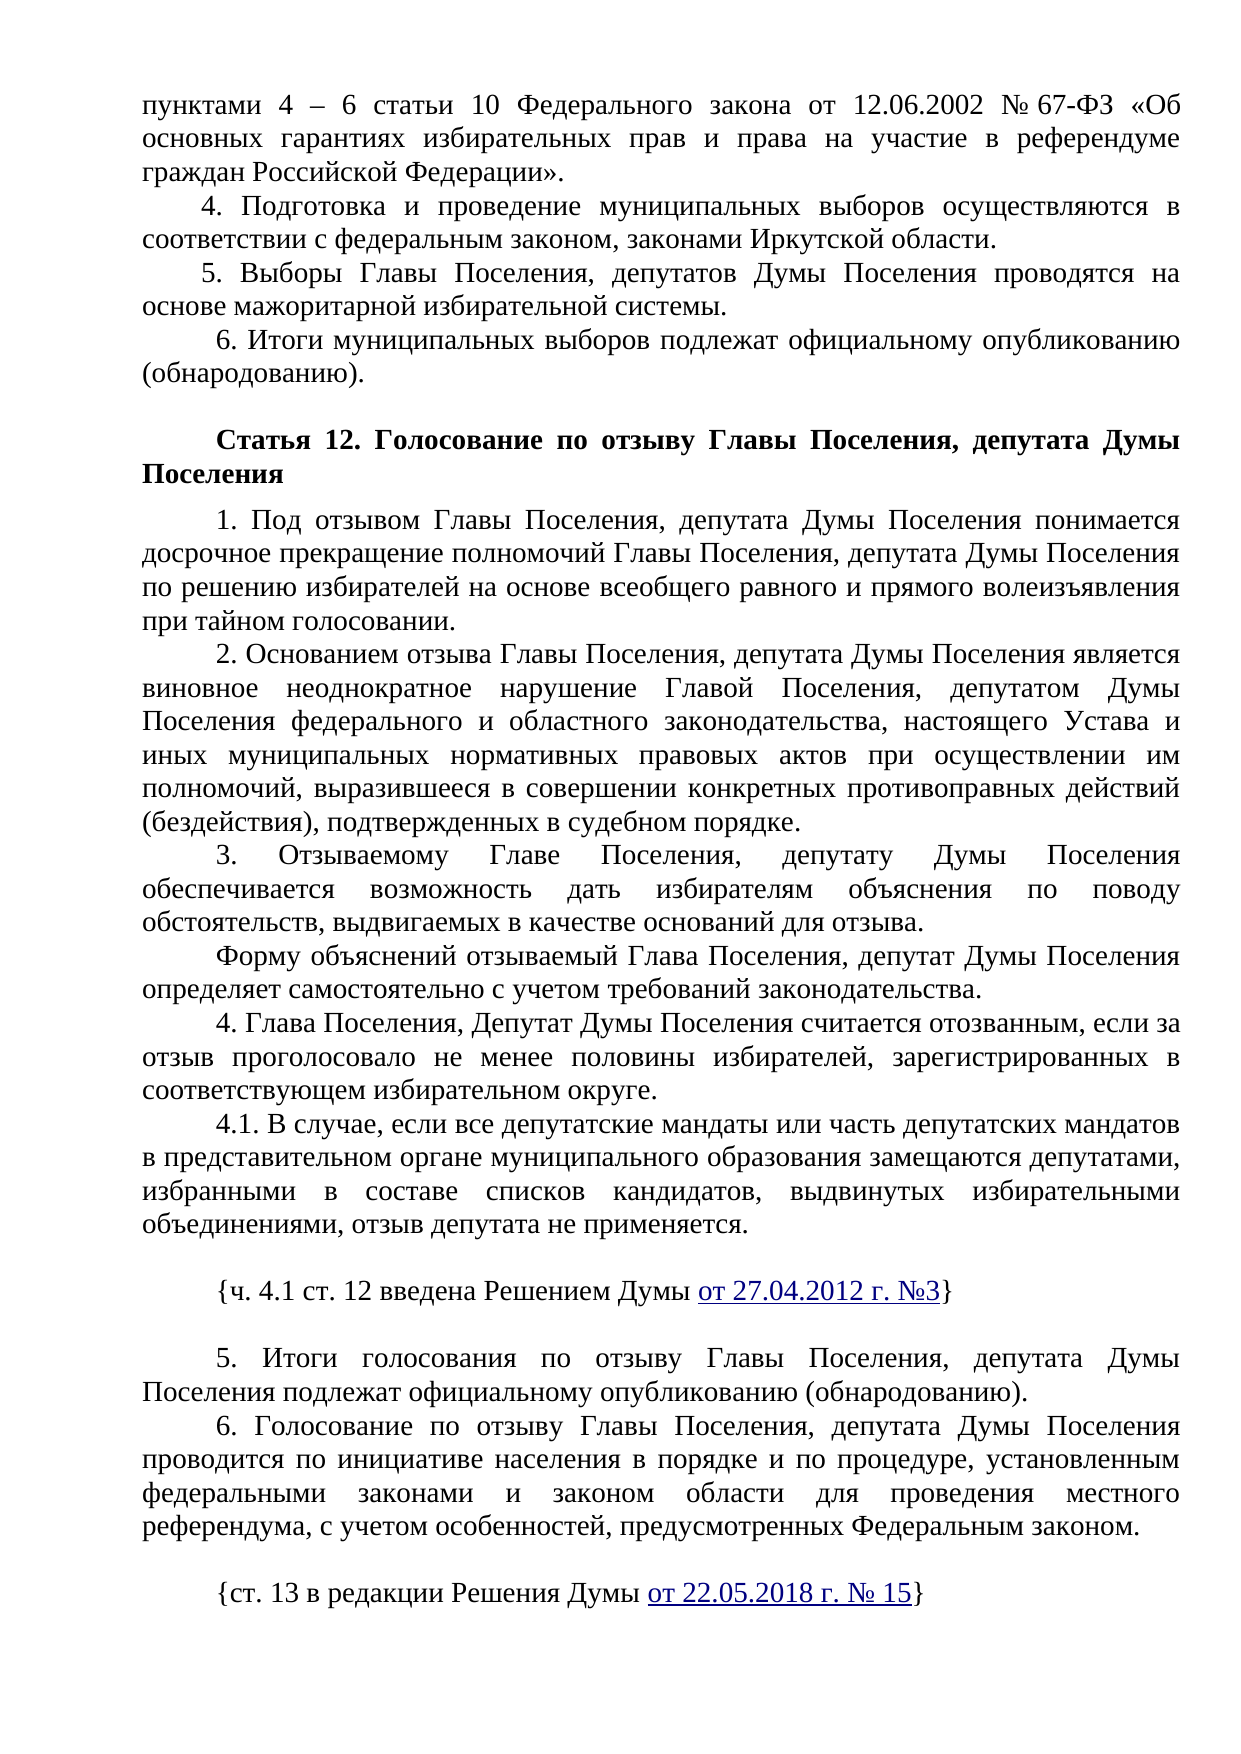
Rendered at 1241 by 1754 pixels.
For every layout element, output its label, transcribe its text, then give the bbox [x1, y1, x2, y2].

text Статья 12. Голосование по отзыву Главы Поселения, депутата Думы Поселения [142, 422, 1181, 489]
text 1. Под отзывом Главы Поселения, депутата Думы Поселения понимается досрочное прекращение полномочий Главы Поселения, депутата Думы Поселения по решению избирателей на основе всеобщего равного и прямого волеизъявления при тайном голосовании. [142, 502, 1181, 636]
text 4.1. В случае, если все депутатские мандаты или часть депутатских мандатов в представительном органе муниципального образования замещаются депутатами, избранными в составе списков кандидатов, выдвинутых избирательными объединениями, отзыв депутата не применяется. [142, 1106, 1181, 1240]
text 4. Глава Поселения, Депутат Думы Поселения считается отозванным, если за отзыв проголосовало не менее половины избирателей, зарегистрированных в соответствующем избирательном округе. [142, 1005, 1181, 1106]
text 5. Итоги голосования по отзыву Главы Поселения, депутата Думы Поселения подлежат официальному опубликованию (обнародованию). [142, 1341, 1181, 1408]
text 6. Итоги муниципальных выборов подлежат официальному опубликованию (обнародованию). [142, 322, 1181, 389]
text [142, 87, 1181, 188]
text {ч. 4.1 ст. 12 введена Решением Думы от 27.04.2012 г. №3} [142, 1273, 1181, 1307]
text {ст. 13 в редакции Решения Думы от 22.05.2018 г. № 15} [142, 1575, 1181, 1609]
text 5. Выборы Главы Поселения, депутатов Думы Поселения проводятся на основе мажоритарной избирательной системы. [142, 255, 1181, 322]
text Форму объяснений отзываемый Глава Поселения, депутат Думы Поселения определяет самостоятельно с учетом требований законодательства. [142, 938, 1181, 1005]
text 4. Подготовка и проведение муниципальных выборов осуществляются в соответствии с федеральным законом, законами Иркутской области. [142, 188, 1181, 255]
text 3. Отзываемому Главе Поселения, депутату Думы Поселения обеспечивается возможность дать избирателям объяснения по поводу обстоятельств, выдвигаемых в качестве оснований для отзыва. [142, 837, 1181, 938]
text 6. Голосование по отзыву Главы Поселения, депутата Думы Поселения проводится по инициативе населения в порядке и по процедуре, установленным федеральными законами и законом области для проведения местного референдума, с учетом особенностей, предусмотренных Федеральным законом. [142, 1408, 1181, 1542]
text 2. Основанием отзыва Главы Поселения, депутата Думы Поселения является виновное неоднократное нарушение Главой Поселения, депутатом Думы Поселения федерального и областного законодательства, настоящего Устава и иных муниципальных нормативных правовых актов при осуществлении им полномочий, выразившееся в совершении конкретных противоправных действий (бездействия), подтвержденных в судебном порядке. [142, 636, 1181, 837]
